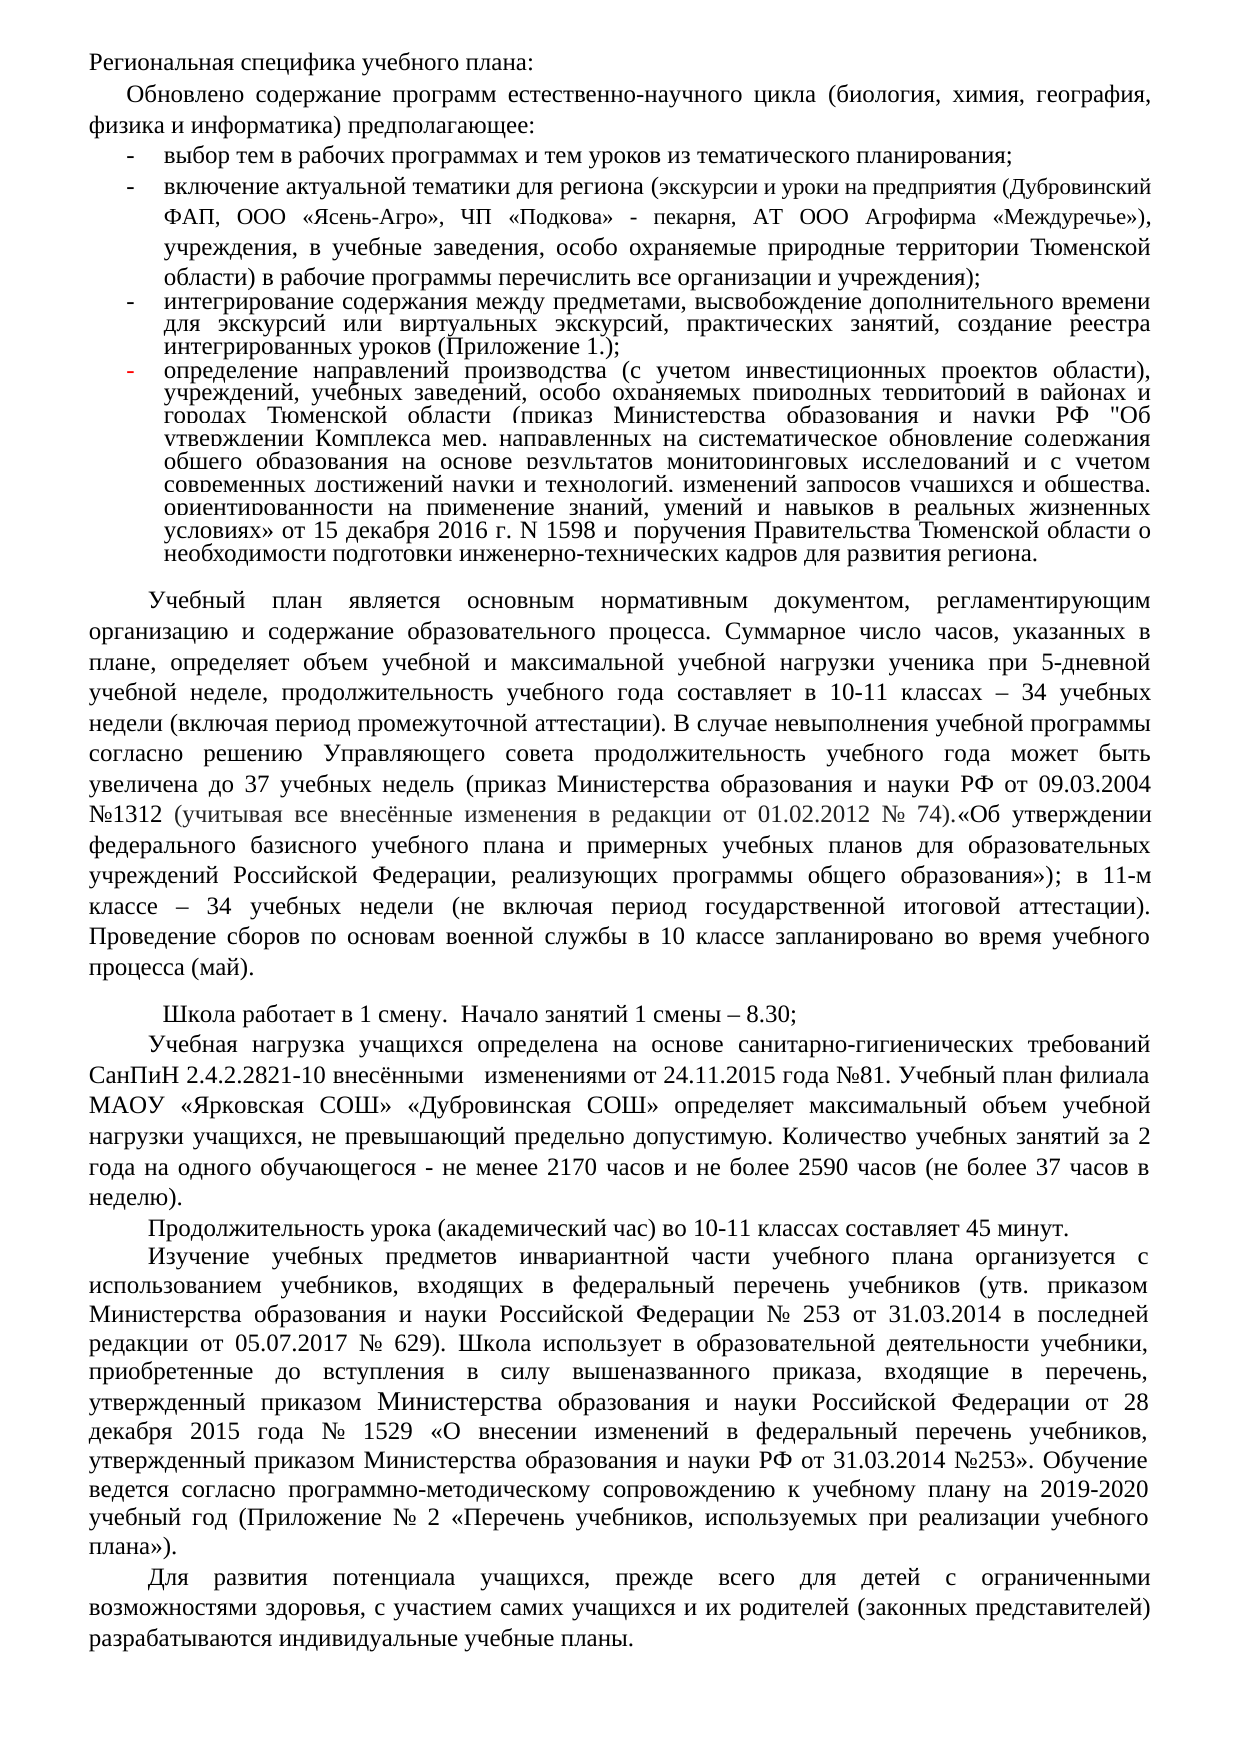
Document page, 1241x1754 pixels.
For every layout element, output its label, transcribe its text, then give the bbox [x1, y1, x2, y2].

text Учебный план является основным нормативным документом, регламентирующим организацию и содержание образовательного процесса. Суммарное число часов, указанных в плане, определяет объем учебной и максимальной учебной нагрузки ученика при 5-дневной учебной неделе, продолжительность учебного года составляет в 10-11 классах – 34 учебных недели (включая период промежуточной аттестации). В случае невыполнения учебной программы согласно решению Управляющего совета продолжительность учебного года может быть увеличена до 37 учебных недель (приказ Министерства образования и науки РФ от 09.03.2004 №1312 (учитывая все внесённые изменения в редакции от 01.02.2012 № 74).«Об утверждении федерального базисного учебного плана и примерных учебных планов для образовательных учреждений Российской Федерации, реализующих программы общего образования»); в 11-м классе – 34 учебных недели (не включая период государственной итоговой аттестации). Проведение сборов по основам военной службы в 10 классе запланировано во время учебного процесса (май). [89, 584, 1152, 891]
text Для развития потенциала учащихся, прежде всего для детей с ограниченными возможностями здоровья, с участием самих учащихся и их родителей (законных представителей) разрабатываются индивидуальные учебные планы. [89, 1560, 1152, 1652]
text Региональная специфика учебного плана: [89, 44, 1152, 77]
text Учебная нагрузка учащихся определена на основе санитарно-гигиенических требований СанПиН 2.4.2.2821-10 внесёнными изменениями от 24.11.2015 года №81. Учебный план филиала МАОУ «Ярковская СОШ» «Дубровинская СОШ» определяет максимальный объем учебной нагрузки учащихся, не превышающий предельно допустимую. Количество учебных занятий за 2 года на одного обучающегося - не менее 2170 часов и не более 2590 часов (не более 37 часов в неделю). [89, 1028, 1152, 1211]
text Учебный план является основным нормативным документом, регламентирующим организацию и содержание образовательного процесса. Суммарное число часов, указанных в плане, определяет объем учебной и максимальной учебной нагрузки ученика при 5-дневной учебной неделе, продолжительность учебного года составляет в 10-11 классах – 34 учебных недели (включая период промежуточной аттестации). В случае невыполнения учебной программы согласно решению Управляющего совета продолжительность учебного года может быть увеличена до 37 учебных недель (приказ Министерства образования и науки РФ от 09.03.2004 №1312 (учитывая все внесённые изменения в редакции от 01.02.2012 № 74).«Об утверждении федерального базисного учебного плана и примерных учебных планов для образовательных учреждений Российской Федерации, реализующих программы общего образования»); в 11-м классе – 34 учебных недели (не включая период государственной итоговой аттестации). Проведение сборов по основам военной службы в 10 классе запланировано во время учебного процесса (май). [89, 919, 1152, 981]
text Продолжительность урока (академический час) во 10-11 классах составляет 45 минут. [89, 1211, 1152, 1241]
list включение актуальной тематики для региона (экскурсии и уроки на предприятия (Дубровинский ФАП, ООО «Ясень-Агро», ЧП «Подкова» - пекарня, АТ ООО Агрофирма «Междуречье»), учреждения, в учебные заведения, особо охраняемые природные территории Тюменской области) в рабочие программы перечислить все организации и учреждения); [126, 169, 1152, 291]
text Обновлено содержание программ естественно-научного цикла (биология, химия, география, физика и информатика) предполагающее: [89, 77, 1152, 138]
text Изучение учебных предметов инвариантной части учебного плана организуется с использованием учебников, входящих в федеральный перечень учебников (утв. приказом Министерства образования и науки Российской Федерации № 253 от 31.03.2014 в последней редакции от 05.07.2017 № 629). Школа использует в образовательной деятельности учебники, приобретенные до вступления в силу вышеназванного приказа, входящие в перечень, утвержденный приказом Министерства образования и науки Российской Федерации от 28 декабря 2015 года № 1529 «О внесении изменений в федеральный перечень учебников, утвержденный приказом Министерства образования и науки РФ от 31.03.2014 №253». Обучение ведется согласно программно-методическому сопровождению к учебному плану на 2019-2020 учебный год (Приложение № 2 «Перечень учебников, используемых при реализации учебного плана»). [89, 1241, 1149, 1560]
text Школа работает в 1 смену. Начало занятий 1 смены – 8.30; [89, 997, 1152, 1028]
list выбор тем в рабочих программах и тем уроков из тематического планирования; [126, 138, 1152, 169]
list интегрирование содержания между предметами, высвобождение дополнительного времени для экскурсий или виртуальных экскурсий, практических занятий, создание реестра интегрированных уроков (Приложение 1.); [126, 291, 1152, 360]
list определение направлений производства (с учетом инвестиционных проектов области), учреждений, учебных заведений, особо охраняемых природных территорий в районах и городах Тюменской области (приказ Министерства образования и науки РФ "Об утверждении Комплекса мер, направленных на систематическое обновление содержания общего образования на основе результатов мониторинговых исследований и с учетом современных достижений науки и технологий, изменений запросов учащихся и общества, ориентированности на применение знаний, умений и навыков в реальных жизненных условиях» от 15 декабря 2016 г. N 1598 и поручения Правительства Тюменской области о необходимости подготовки инженерно-технических кадров для развития региона. [126, 360, 1152, 567]
